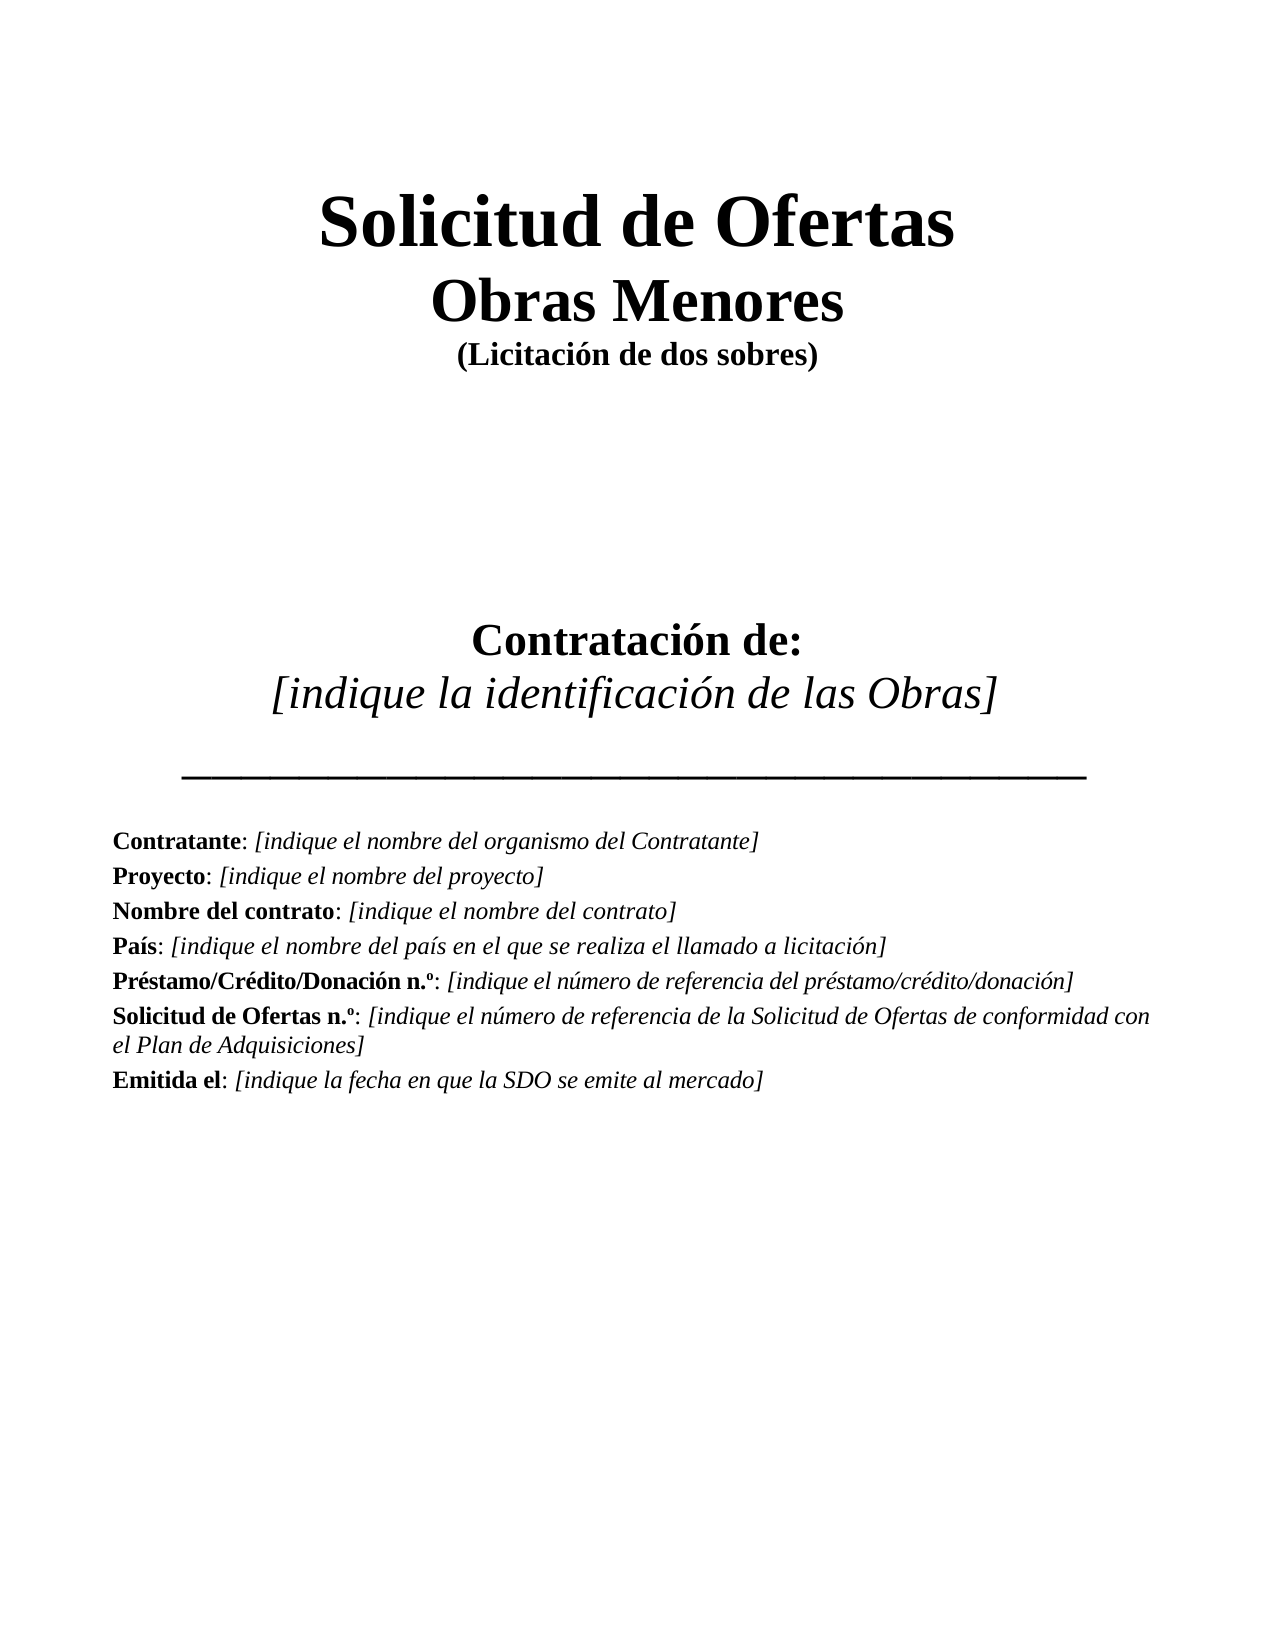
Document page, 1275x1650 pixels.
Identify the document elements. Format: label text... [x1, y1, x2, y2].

text Solicitud de Ofertas n.o: [indique el número de referencia de la Solicitud de Ofertas de conformidad con el Plan de Adquisiciones] [112, 1001, 1162, 1059]
text Emitida el: [indique la fecha en que la SDO se emite al mercado] [112, 1065, 1162, 1094]
text País: [indique el nombre del país en el que se realiza el llamado a licitación] [112, 931, 1162, 960]
text (Licitación de dos sobres) [112, 335, 1162, 373]
text Proyecto: [indique el nombre del proyecto] [112, 861, 1162, 890]
title [indique la identificación de las Obras] _______________________________ [112, 665, 1162, 785]
text Préstamo/Crédito/Donación n.o: [indique el número de referencia del préstamo/crédito/donación] [112, 966, 1162, 995]
text Contratante: [indique el nombre del organismo del Contratante] [112, 826, 1162, 855]
text Contratación de: [112, 613, 1162, 665]
text Solicitud de Ofertas [112, 176, 1162, 263]
text Obras Menores [112, 263, 1162, 335]
text Nombre del contrato: [indique el nombre del contrato] [112, 896, 1162, 925]
